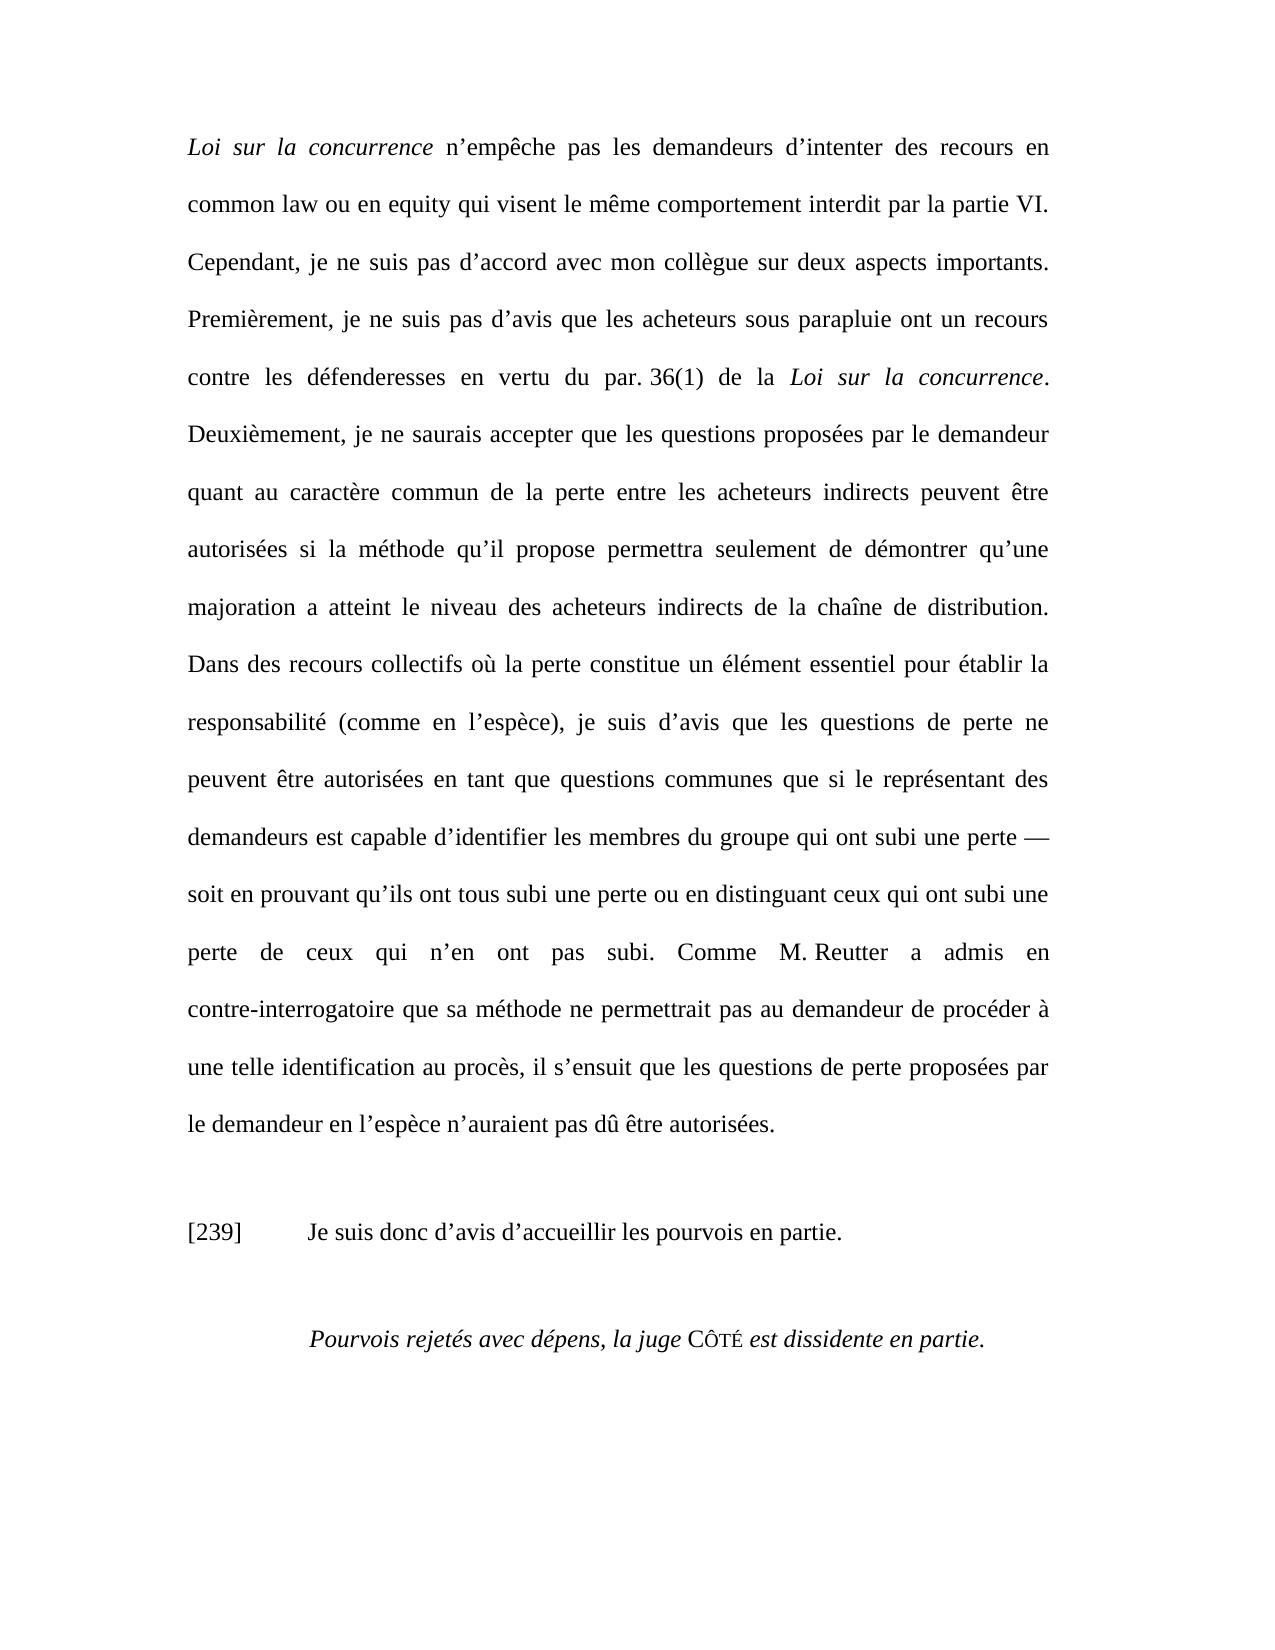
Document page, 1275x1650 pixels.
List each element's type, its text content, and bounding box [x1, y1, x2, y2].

text Je suis donc d’avis d’accueillir les pourvois en partie. [187, 1217, 1050, 1246]
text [187, 132, 1050, 1138]
text Pourvois rejetés avec dépens, la juge Côté est dissidente en partie. [187, 1324, 1050, 1353]
